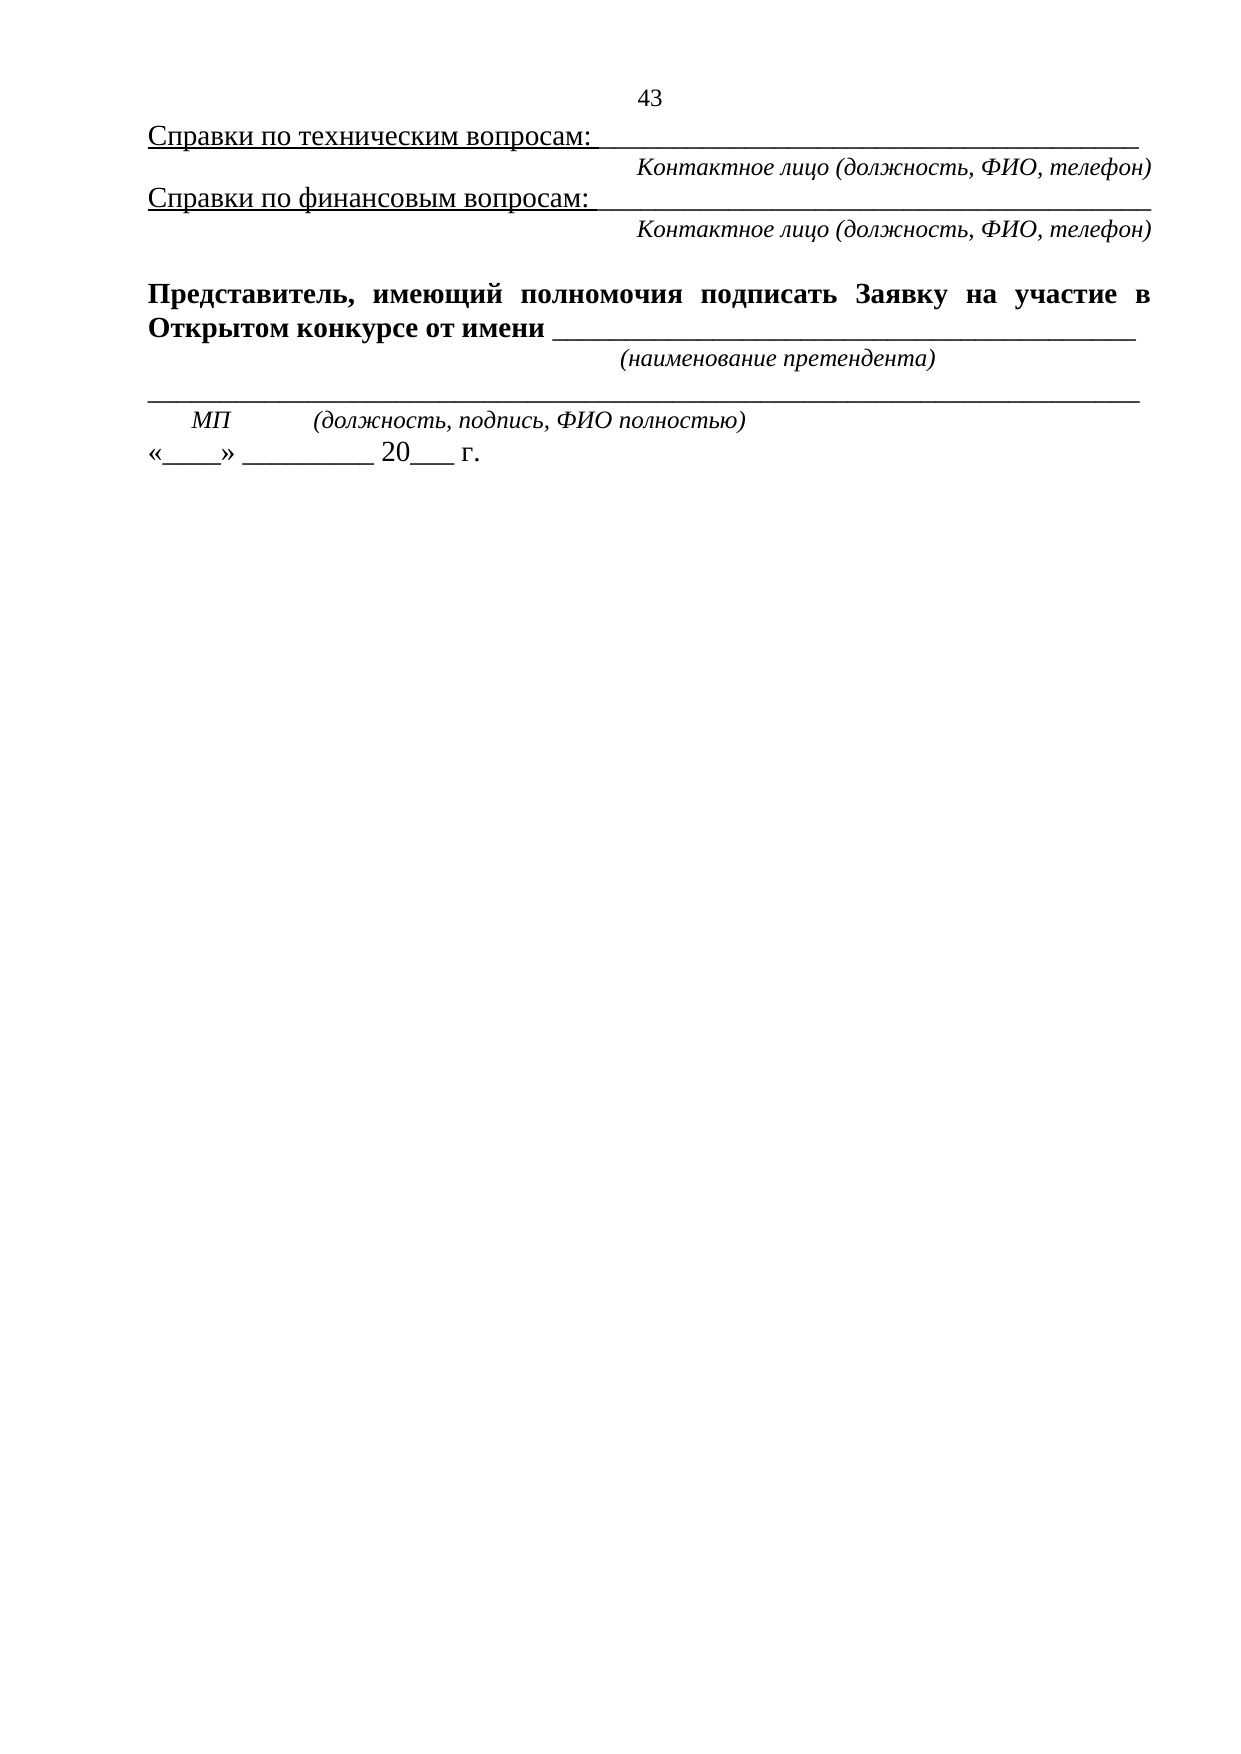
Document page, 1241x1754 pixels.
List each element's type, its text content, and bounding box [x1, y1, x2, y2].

text Справки по техническим вопросам: _____________________________________ [148, 118, 1152, 152]
text Справки по финансовым вопросам: ______________________________________ [148, 180, 1152, 214]
text «____» _________ 20___ г. [148, 434, 1152, 468]
text ____________________________________________________________________ [148, 372, 1152, 406]
text МП (должность, подпись, ФИО полностью) [148, 406, 1152, 434]
text (наименование претендента) [148, 343, 1152, 372]
text Контактное лицо (должность, ФИО, телефон) [148, 214, 1152, 243]
text Представитель, имеющий полномочия подписать Заявку на участие в Открытом конкурсе от имени ________________________________________ [148, 276, 1152, 343]
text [148, 152, 1152, 180]
